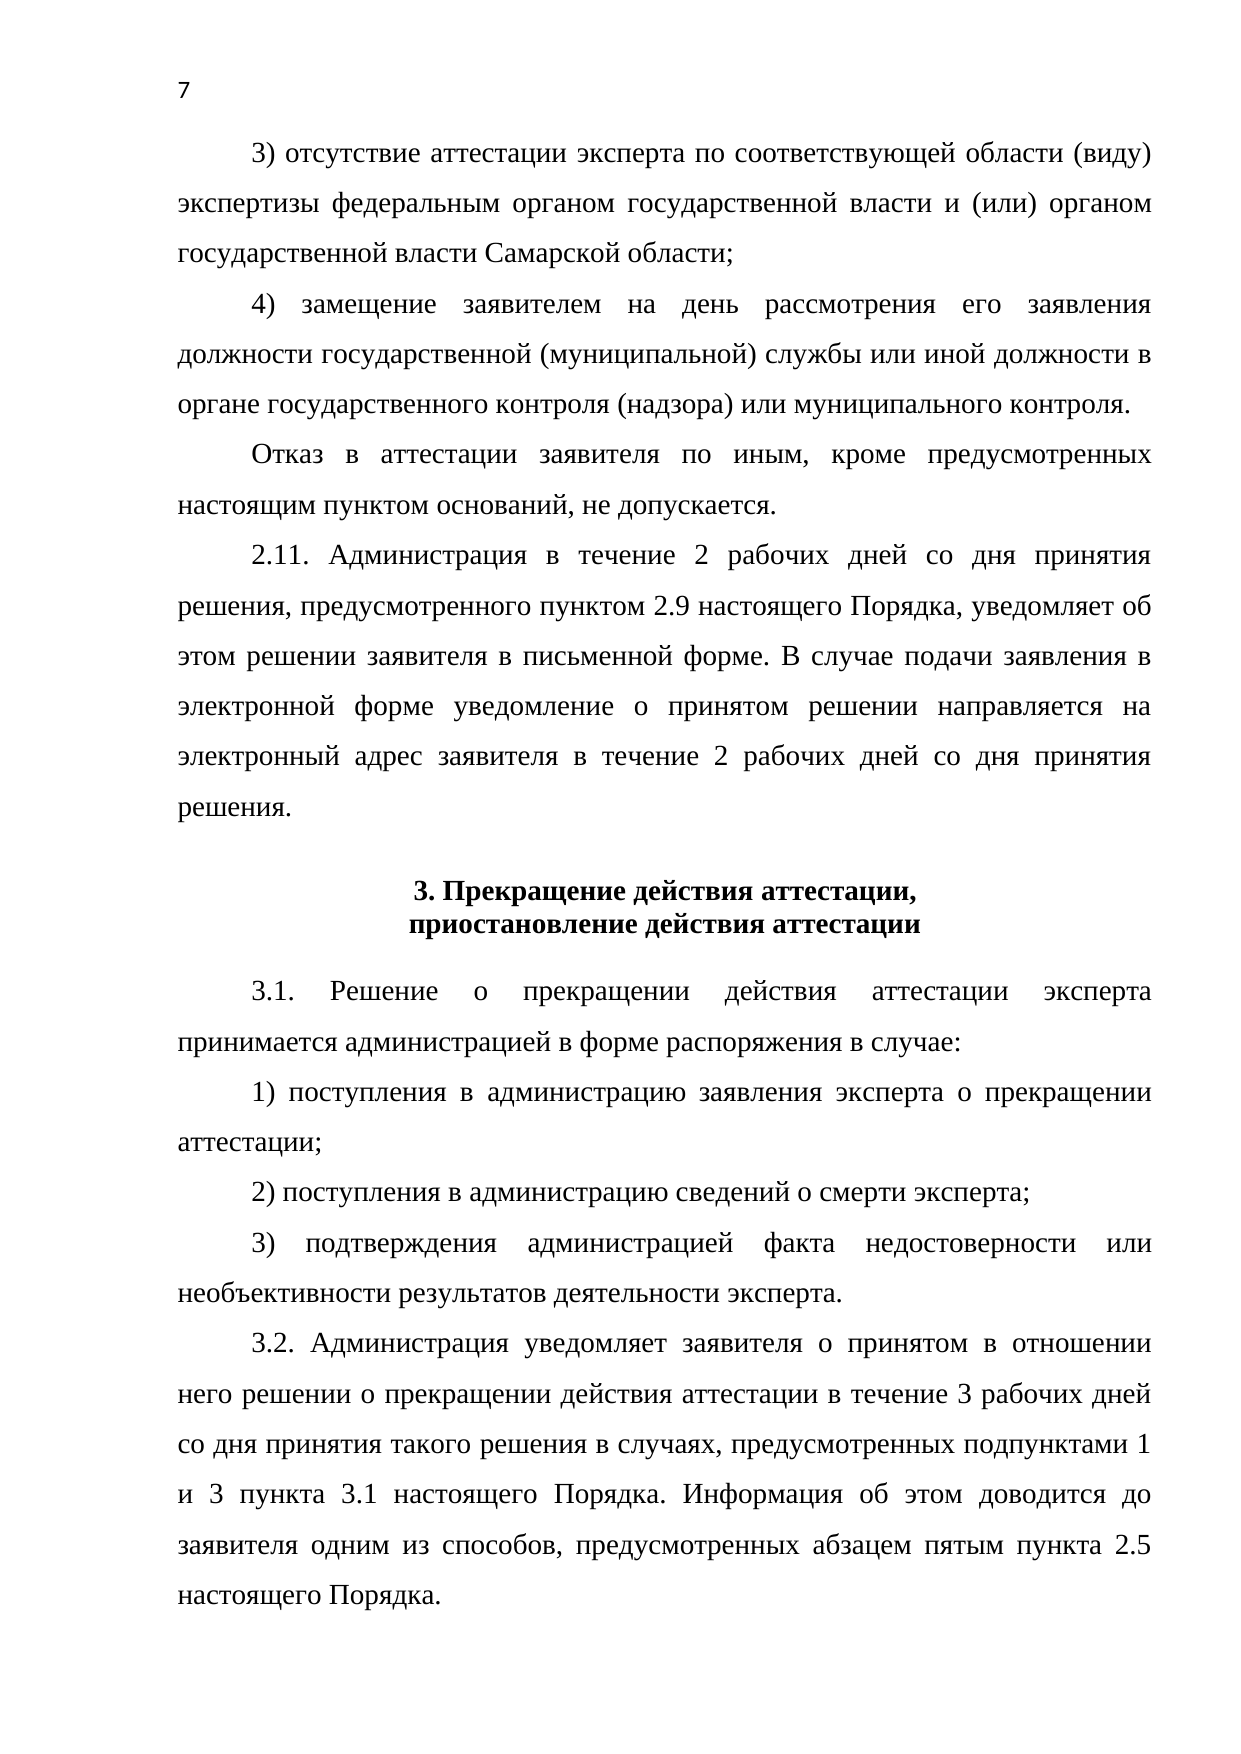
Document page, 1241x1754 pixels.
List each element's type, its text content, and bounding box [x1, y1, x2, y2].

text 3. Прекращение действия аттестации, [177, 873, 1152, 906]
text 3) подтверждения администрацией факта недостоверности или необъективности результатов деятельности эксперта. [177, 1225, 1152, 1309]
text 3.1. Решение о прекращении действия аттестации эксперта принимается администрацией в форме распоряжения в случае: [177, 973, 1152, 1057]
text 3.2. Администрация уведомляет заявителя о принятом в отношении него решении о прекращении действия аттестации в течение 3 рабочих дней со дня принятия такого решения в случаях, предусмотренных подпунктами 1 и 3 пункта 3.1 настоящего Порядка. Информация об этом доводится до заявителя одним из способов, предусмотренных абзацем пятым пункта 2.5 настоящего Порядка. [177, 1326, 1152, 1611]
text 1) поступления в администрацию заявления эксперта о прекращении аттестации; [177, 1074, 1152, 1158]
text 4) замещение заявителем на день рассмотрения его заявления должности государственной (муниципальной) службы или иной должности в органе государственного контроля (надзора) или муниципального контроля. [177, 286, 1152, 420]
text приостановление действия аттестации [177, 906, 1152, 940]
text 2) поступления в администрацию сведений о смерти эксперта; [177, 1174, 1152, 1208]
text 2.11. Администрация в течение 2 рабочих дней со дня принятия решения, предусмотренного пунктом 2.9 настоящего Порядка, уведомляет об этом решении заявителя в письменной форме. В случае подачи заявления в электронной форме уведомление о принятом решении направляется на электронный адрес заявителя в течение 2 рабочих дней со дня принятия решения. [177, 537, 1152, 822]
text 3) отсутствие аттестации эксперта по соответствующей области (виду) экспертизы федеральным органом государственной власти и (или) органом государственной власти Самарской области; [177, 135, 1152, 269]
text Отказ в аттестации заявителя по иным, кроме предусмотренных настоящим пунктом оснований, не допускается. [177, 437, 1152, 521]
